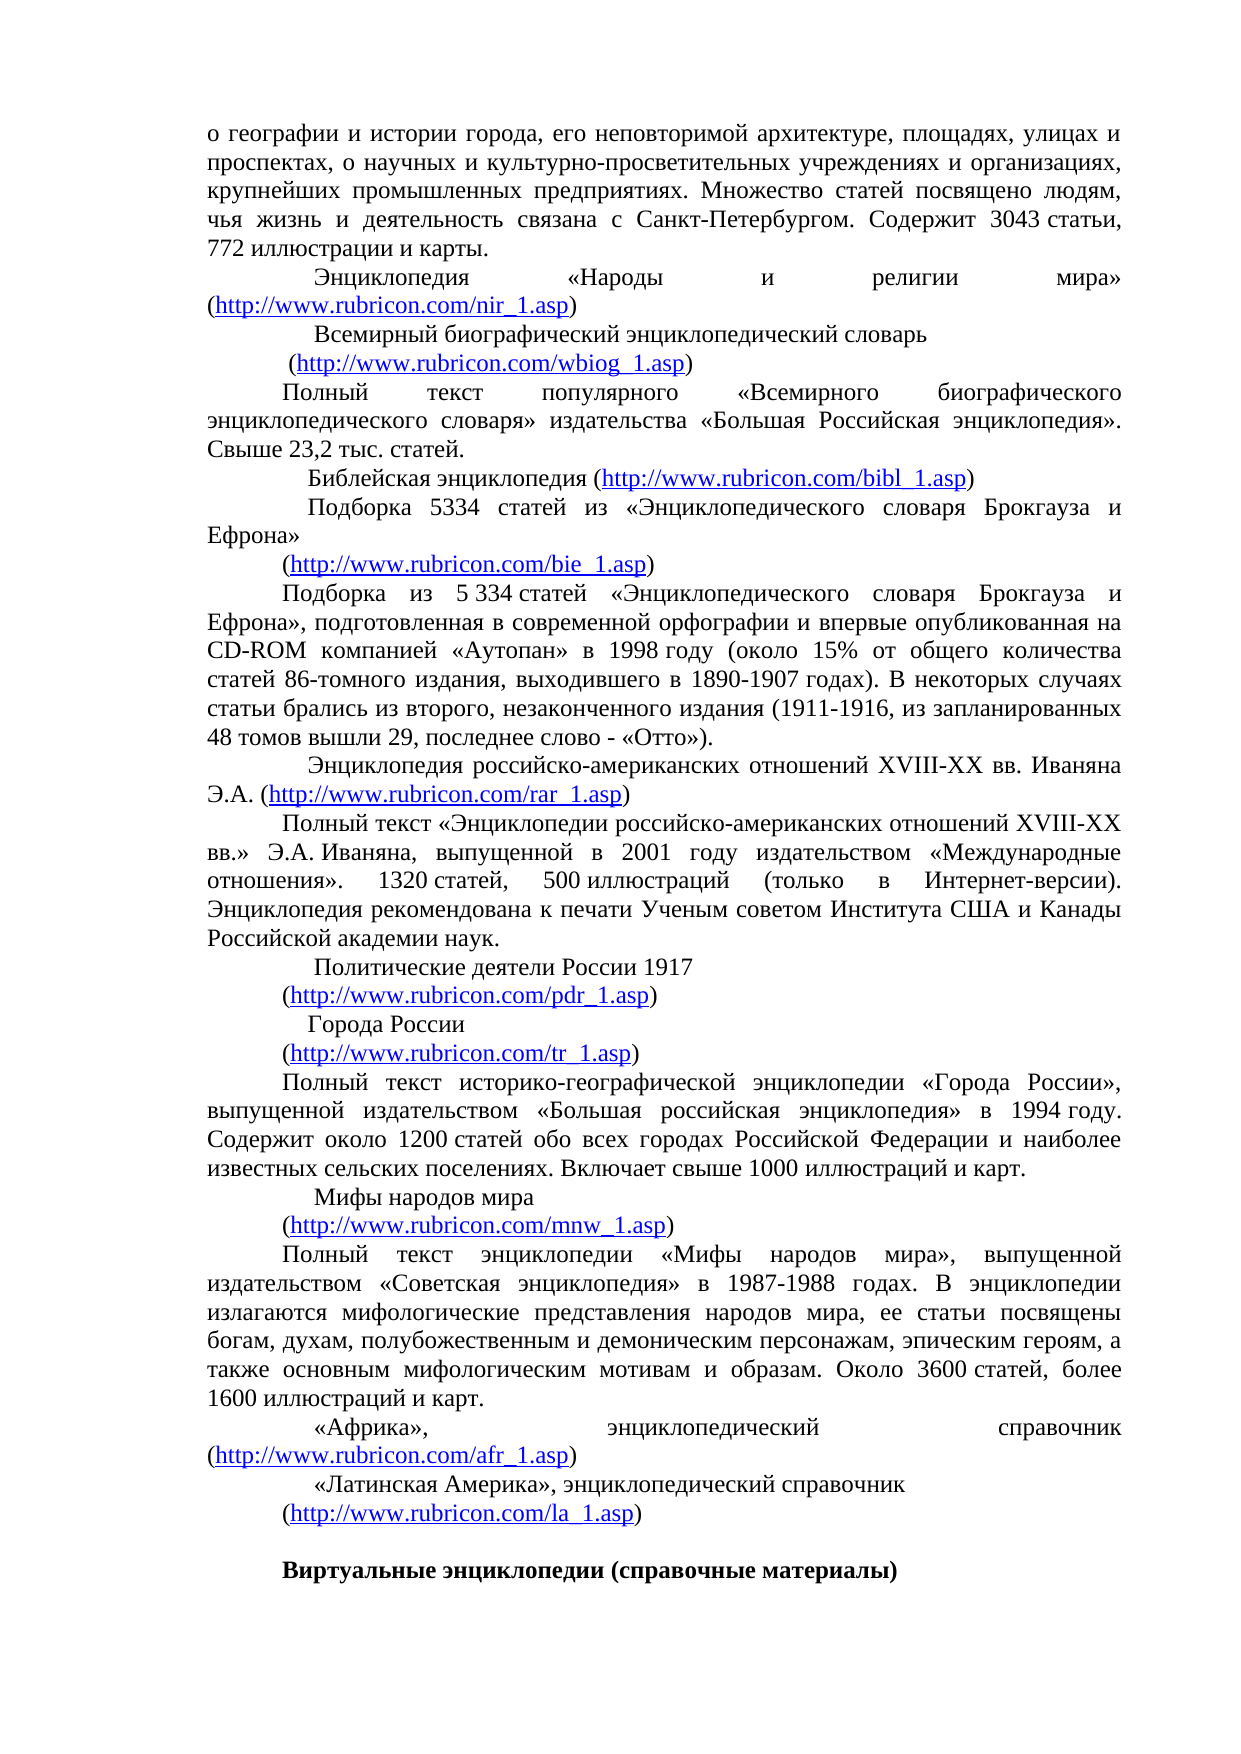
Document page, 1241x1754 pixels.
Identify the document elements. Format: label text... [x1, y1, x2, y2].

text Полный текст популярного «Всемирного биографического энциклопедического словаря» издательства «Большая Российская энциклопедия». Свыше 23,2 тыс. статей. [207, 377, 1122, 463]
text  Всемирный биографический энциклопедический словарь [207, 319, 1122, 348]
text (http://www.rubricon.com/tr_1.asp) [207, 1038, 1122, 1067]
text (http://www.rubricon.com/la_1.asp) [207, 1498, 1122, 1527]
text (http://www.rubricon.com/pdr_1.asp) [207, 981, 1122, 1009]
text  Города России [207, 1009, 1122, 1038]
text  Энциклопедия российско-американских отношений XVIII-XX вв. Иваняна Э.А. (http://www.rubricon.com/rar_1.asp) [207, 751, 1122, 808]
text  Библейская энциклопедия (http://www.rubricon.com/bibl_1.asp) [207, 463, 1122, 492]
text  Мифы народов мира [207, 1182, 1122, 1211]
text Виртуальные энциклопедии (справочные материалы) [207, 1556, 1122, 1584]
text  «Латинская Америка», энциклопедический справочник [207, 1469, 1122, 1498]
text  «Африка», энциклопедический справочник (http://www.rubricon.com/afr_1.asp) [207, 1412, 1122, 1469]
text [207, 118, 1122, 262]
text Полный текст энциклопедии «Мифы народов мира», выпущенной издательством «Советская энциклопедия» в 1987-1988 годах. В энциклопедии излагаются мифологические представления народов мира, ее статьи посвящены богам, духам, полубожественным и демоническим персонажам, эпическим героям, а также основным мифологическим мотивам и образам. Около 3600 статей, более 1600 иллюстраций и карт. [207, 1239, 1122, 1412]
text  Политические деятели России 1917 [207, 952, 1122, 981]
text Полный текст «Энциклопедии российско-американских отношений XVIII-XX вв.» Э.А. Иваняна, выпущенной в 2001 году издательством «Международные отношения». 1320 статей, 500 иллюстраций (только в Интернет-версии). Энциклопедия рекомендована к печати Ученым советом Института США и Канады Российской академии наук. [207, 808, 1122, 952]
text  Подборка 5334 статей из «Энциклопедического словаря Брокгауза и Ефрона» [207, 492, 1122, 549]
text (http://www.rubricon.com/bie_1.asp) [207, 549, 1122, 578]
text Подборка из 5 334 статей «Энциклопедического словаря Брокгауза и Ефрона», подготовленная в современной орфографии и впервые опубликованная на CD-ROM компанией «Аутопан» в 1998 году (около 15% от общего количества статей 86-томного издания, выходившего в 1890-1907 годах). В некоторых случаях статьи брались из второго, незаконченного издания (1911-1916, из запланированных 48 томов вышли 29, последнее слово - «Отто»). [207, 578, 1122, 751]
text (http://www.rubricon.com/wbiog_1.asp) [207, 348, 1122, 377]
text Полный текст историко-географической энциклопедии «Города России», выпущенной издательством «Большая российская энциклопедия» в 1994 году. Содержит около 1200 статей обо всех городах Российской Федерации и наиболее известных сельских поселениях. Включает свыше 1000 иллюстраций и карт. [207, 1067, 1122, 1182]
text (http://www.rubricon.com/mnw_1.asp) [207, 1211, 1122, 1239]
text  Энциклопедия «Народы и религии мира» (http://www.rubricon.com/nir_1.asp) [207, 262, 1122, 319]
